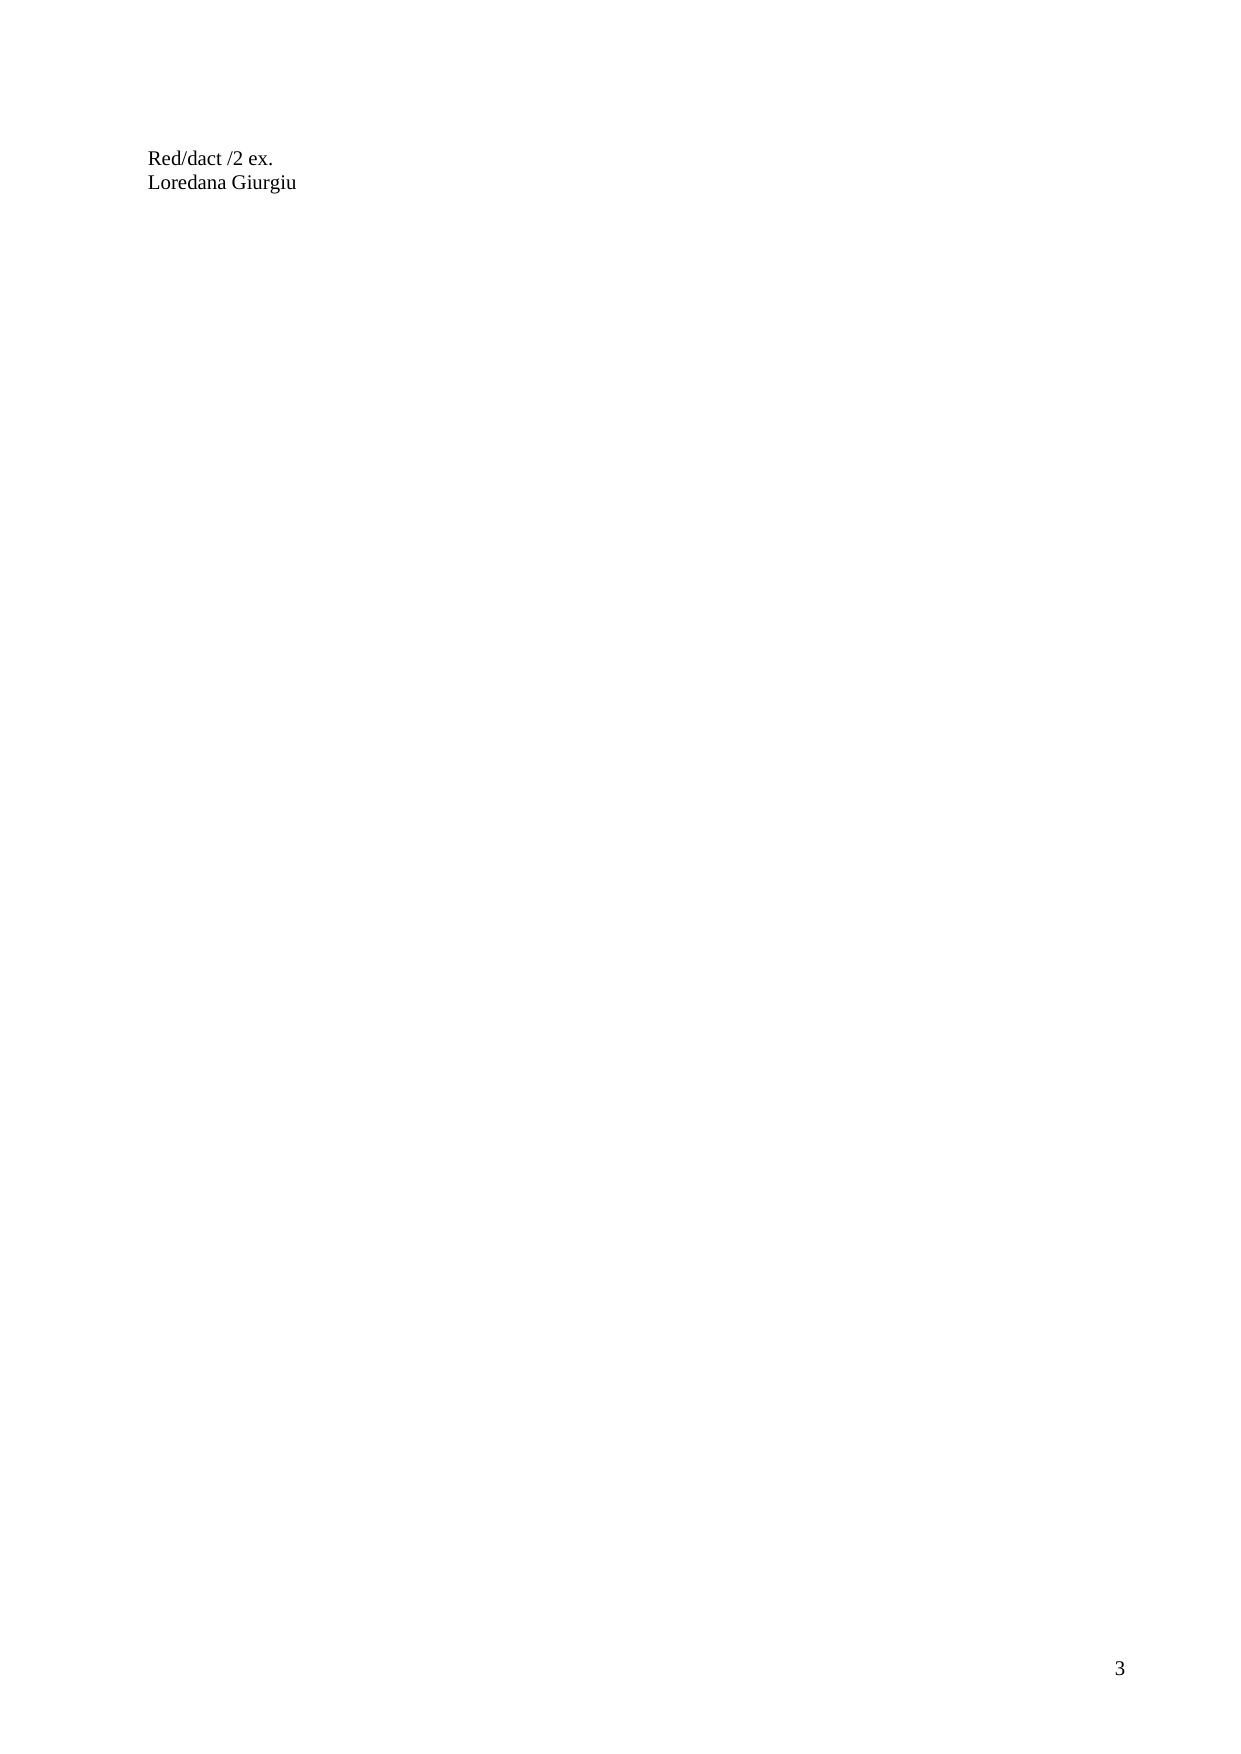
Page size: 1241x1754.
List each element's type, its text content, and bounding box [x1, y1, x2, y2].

text Loredana Giurgiu [148, 170, 1207, 194]
text Red/dact /2 ex. [148, 146, 1207, 170]
